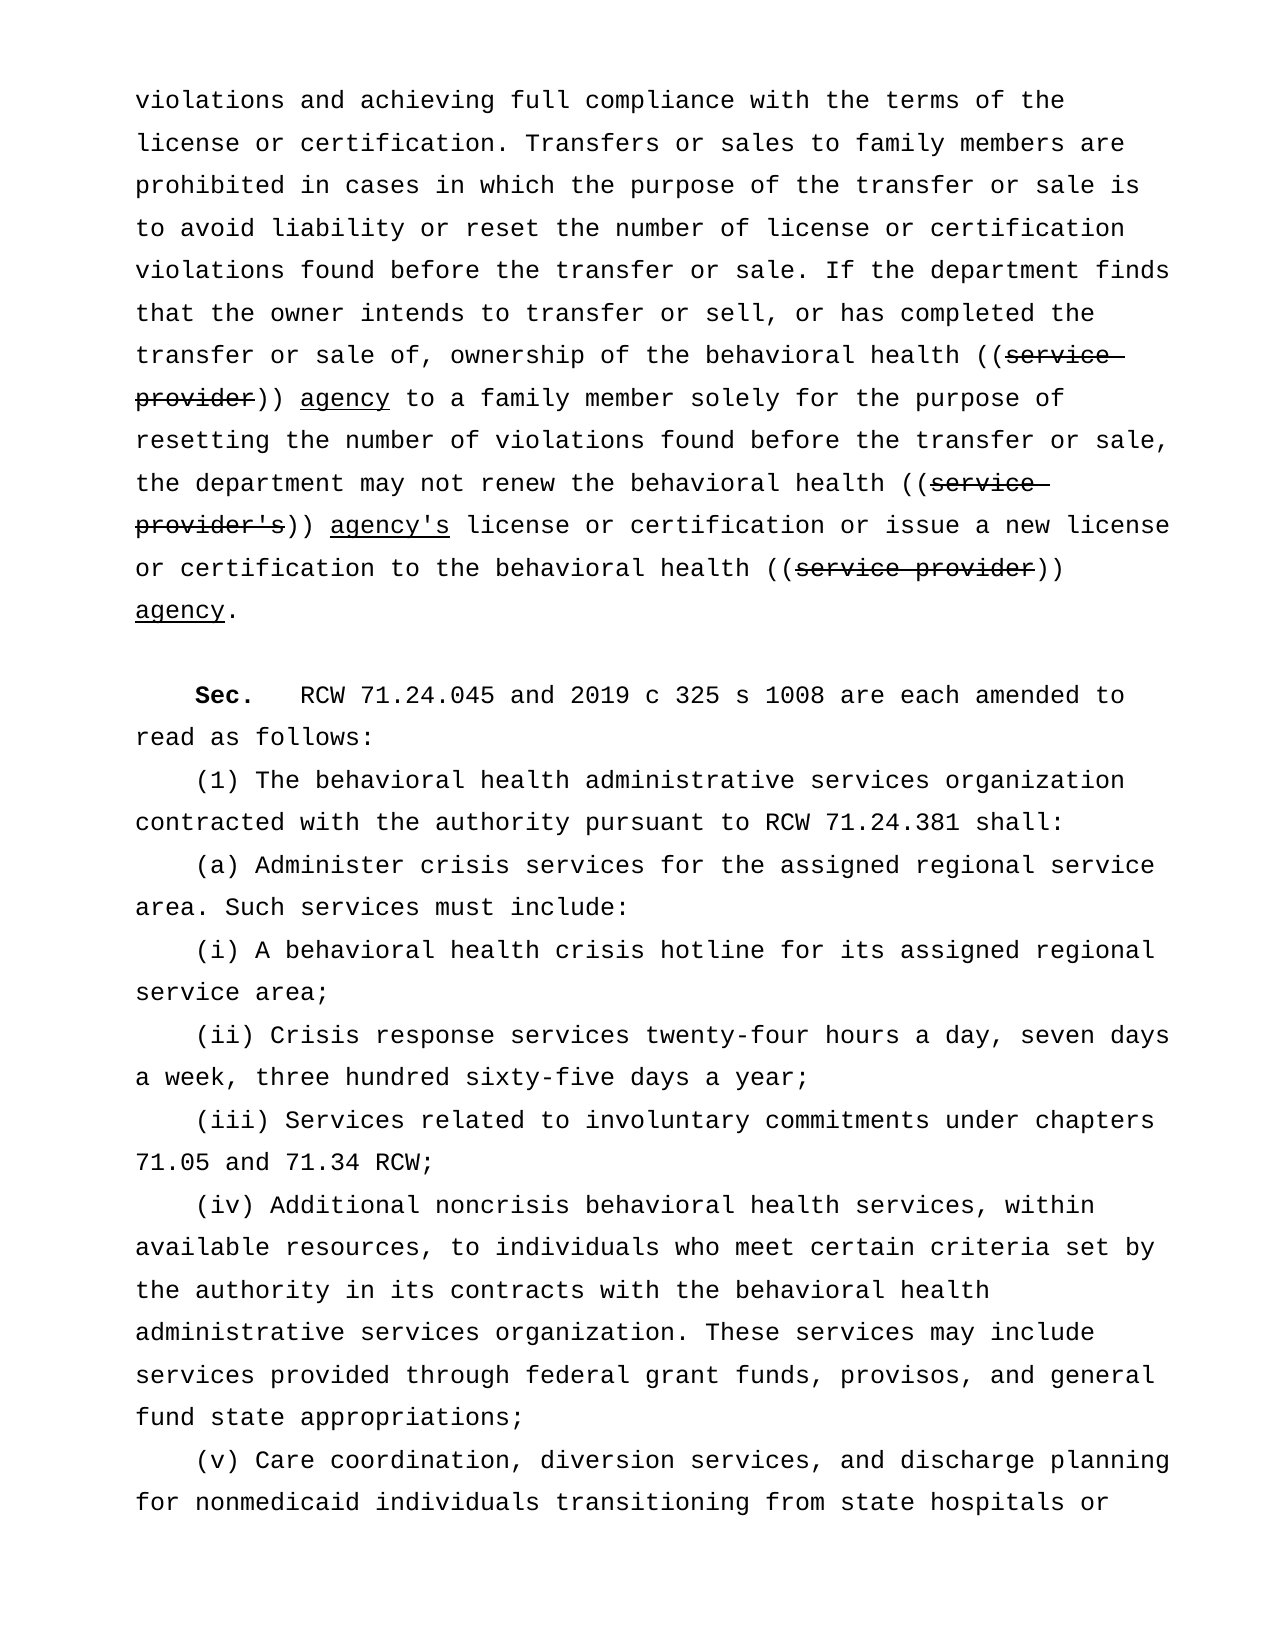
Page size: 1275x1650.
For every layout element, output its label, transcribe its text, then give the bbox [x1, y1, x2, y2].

text (ii) Crisis response services twenty-four hours a day, seven days a week, three hundred sixty-five days a year; [135, 1009, 1170, 1094]
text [135, 1434, 1170, 1519]
text (a) Administer crisis services for the assigned regional service area. Such services must include: [135, 839, 1170, 924]
text Sec. RCW 71.24.045 and 2019 c 325 s 1008 are each amended to read as follows: [135, 669, 1170, 754]
text (1) The behavioral health administrative services organization contracted with the authority pursuant to RCW 71.24.381 shall: [135, 754, 1170, 839]
text (iv) Additional noncrisis behavioral health services, within available resources, to individuals who meet certain criteria set by the authority in its contracts with the behavioral health administrative services organization. These services may include services provided through federal grant funds, provisos, and general fund state appropriations; [135, 1179, 1170, 1434]
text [135, 75, 1170, 627]
text (i) A behavioral health crisis hotline for its assigned regional service area; [135, 924, 1170, 1009]
text (iii) Services related to involuntary commitments under chapters 71.05 and 71.34 RCW; [135, 1094, 1170, 1179]
